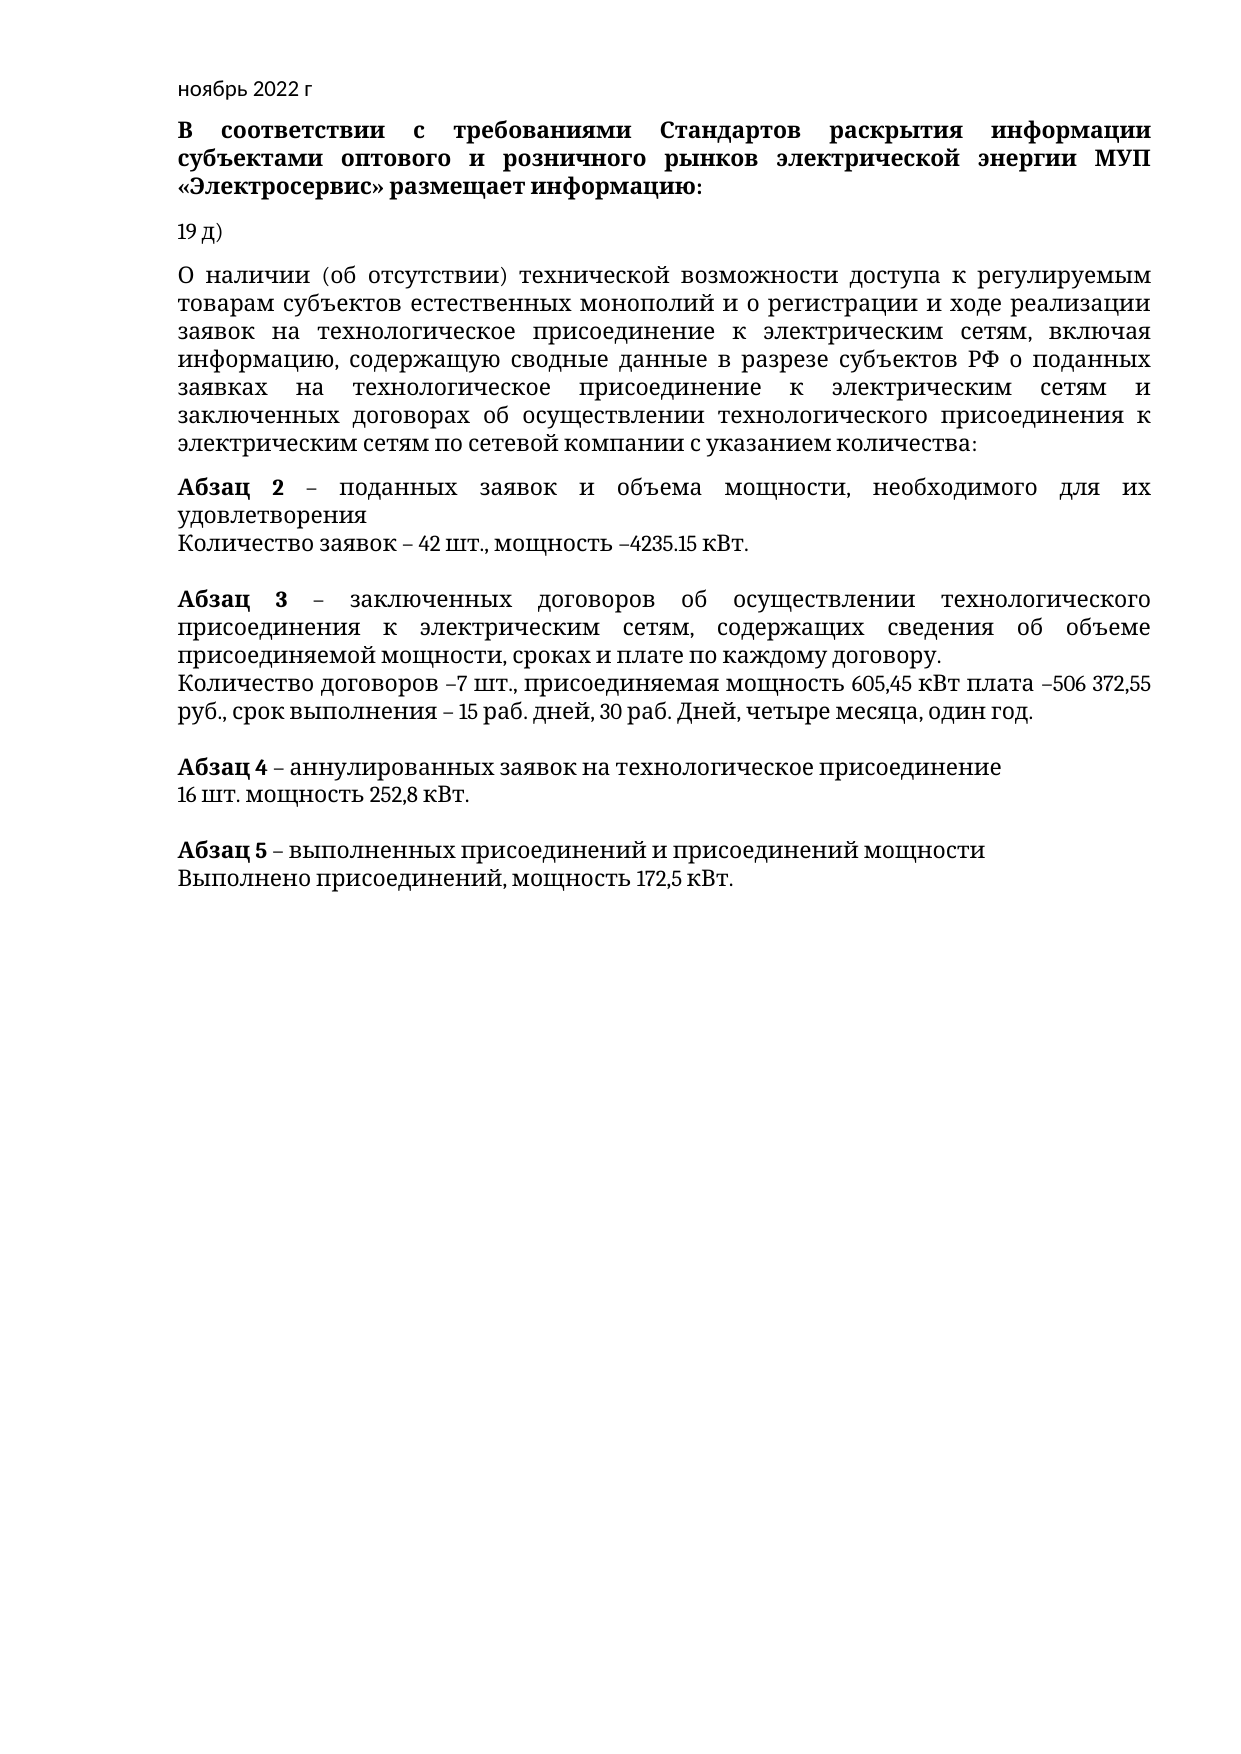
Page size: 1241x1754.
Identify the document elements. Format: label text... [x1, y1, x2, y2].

text Количество договоров –7 шт., присоединяемая мощность 605,45 кВт плата –506 372,55 руб., срок выполнения – 15 раб. дней, 30 раб. Дней, четыре месяца, один год. [177, 671, 1152, 725]
text 19 д) [177, 218, 1152, 245]
text 16 шт. мощность 252,8 кВт. [177, 782, 1152, 809]
text Абзац 3 – заключенных договоров об осуществлении технологического присоединения к электрическим сетям, содержащих сведения об объеме присоединяемой мощности, сроках и плате по каждому договору. [177, 587, 1152, 669]
text Абзац 5 – выполненных присоединений и присоединений мощности [177, 838, 1152, 864]
text Количество заявок – 42 шт., мощность –4235.15 кВт. [177, 531, 1152, 557]
text В соответствии с требованиями Стандартов раскрытия информации субъектами оптового и розничного рынков электрической энергии МУП «Электросервис» размещает информацию: [177, 118, 1152, 200]
text Абзац 2 – поданных заявок и объема мощности, необходимого для их удовлетворения [177, 475, 1152, 529]
text Абзац 4 – аннулированных заявок на технологическое присоединение [177, 754, 1152, 781]
text Выполнено присоединений, мощность 172,5 кВт. [177, 866, 1152, 892]
text О наличии (об отсутствии) технической возможности доступа к регулируемым товарам субъектов естественных монополий и о регистрации и ходе реализации заявок на технологическое присоединение к электрическим сетям, включая информацию, содержащую сводные данные в разрезе субъектов РФ о поданных заявках на технологическое присоединение к электрическим сетям и заключенных договорах об осуществлении технологического присоединения к электрическим сетям по сетевой компании с указанием количества: [177, 263, 1152, 457]
